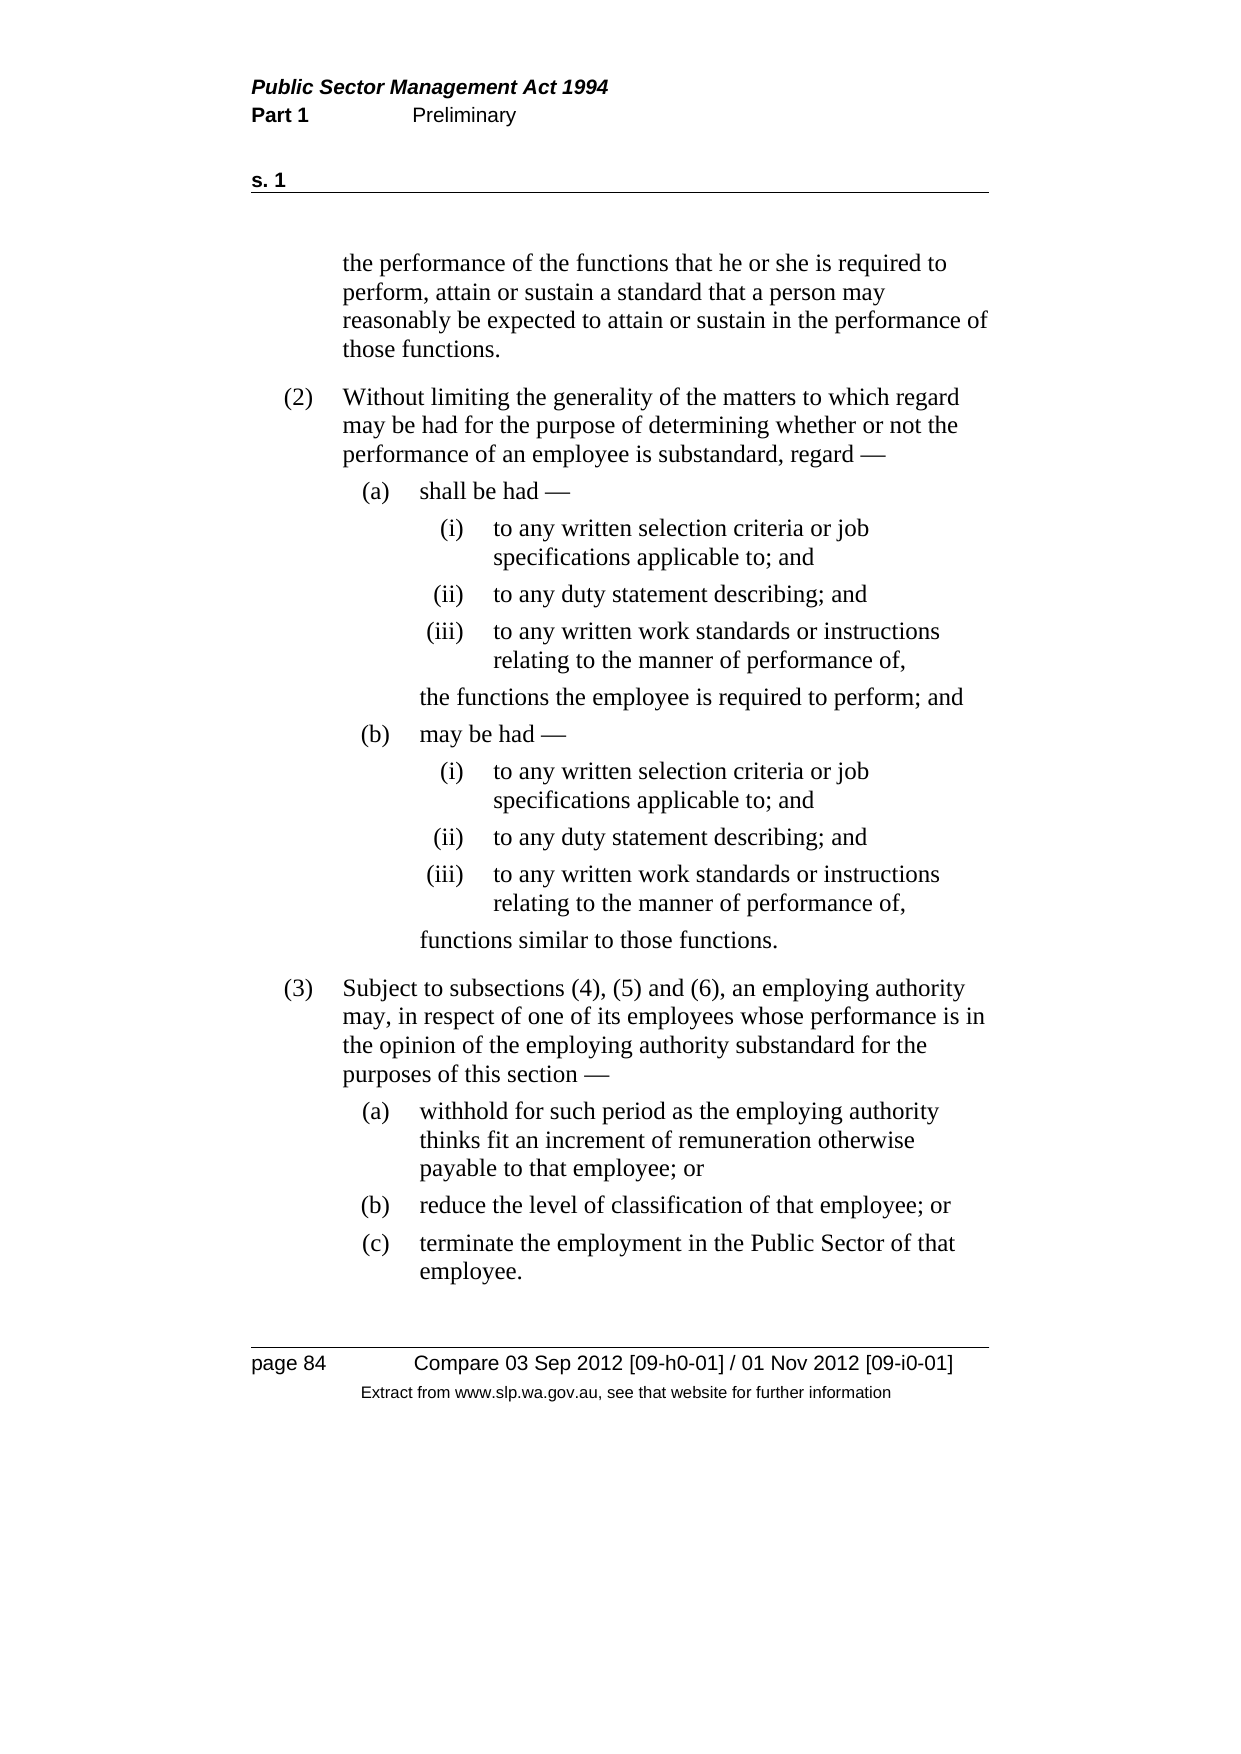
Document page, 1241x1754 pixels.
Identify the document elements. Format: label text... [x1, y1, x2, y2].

text (iii) to any written work standards or instructions relating to the manner of performance of, [251, 859, 989, 917]
text (a) withhold for such period as the employing authority thinks fit an increment of remuneration otherwise payable to that employee; or [251, 1096, 989, 1182]
text (3) Subject to subsections (4), (5) and (6), an employing authority may, in respect of one of its employees whose performance is in the opinion of the employing authority substandard for the purposes of this section — [251, 973, 989, 1088]
text (c) terminate the employment in the Public Sector of that employee. [251, 1228, 989, 1285]
text (2) Without limiting the generality of the matters to which regard may be had for the purpose of determining whether or not the performance of an employee is substandard, regard — [251, 382, 989, 468]
text (b) may be had — [251, 719, 989, 748]
text (ii) to any duty statement describing; and [251, 579, 989, 608]
text (i) to any written selection criteria or job specifications applicable to; and [251, 756, 989, 814]
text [251, 248, 989, 363]
text the functions the employee is required to perform; and [251, 682, 989, 711]
text (iii) to any written work standards or instructions relating to the manner of performance of, [251, 616, 989, 674]
text (i) to any written selection criteria or job specifications applicable to; and [251, 513, 989, 571]
text (a) shall be had — [251, 476, 989, 505]
text (b) reduce the level of classification of that employee; or [251, 1191, 989, 1219]
text functions similar to those functions. [251, 925, 989, 954]
text (ii) to any duty statement describing; and [251, 822, 989, 851]
